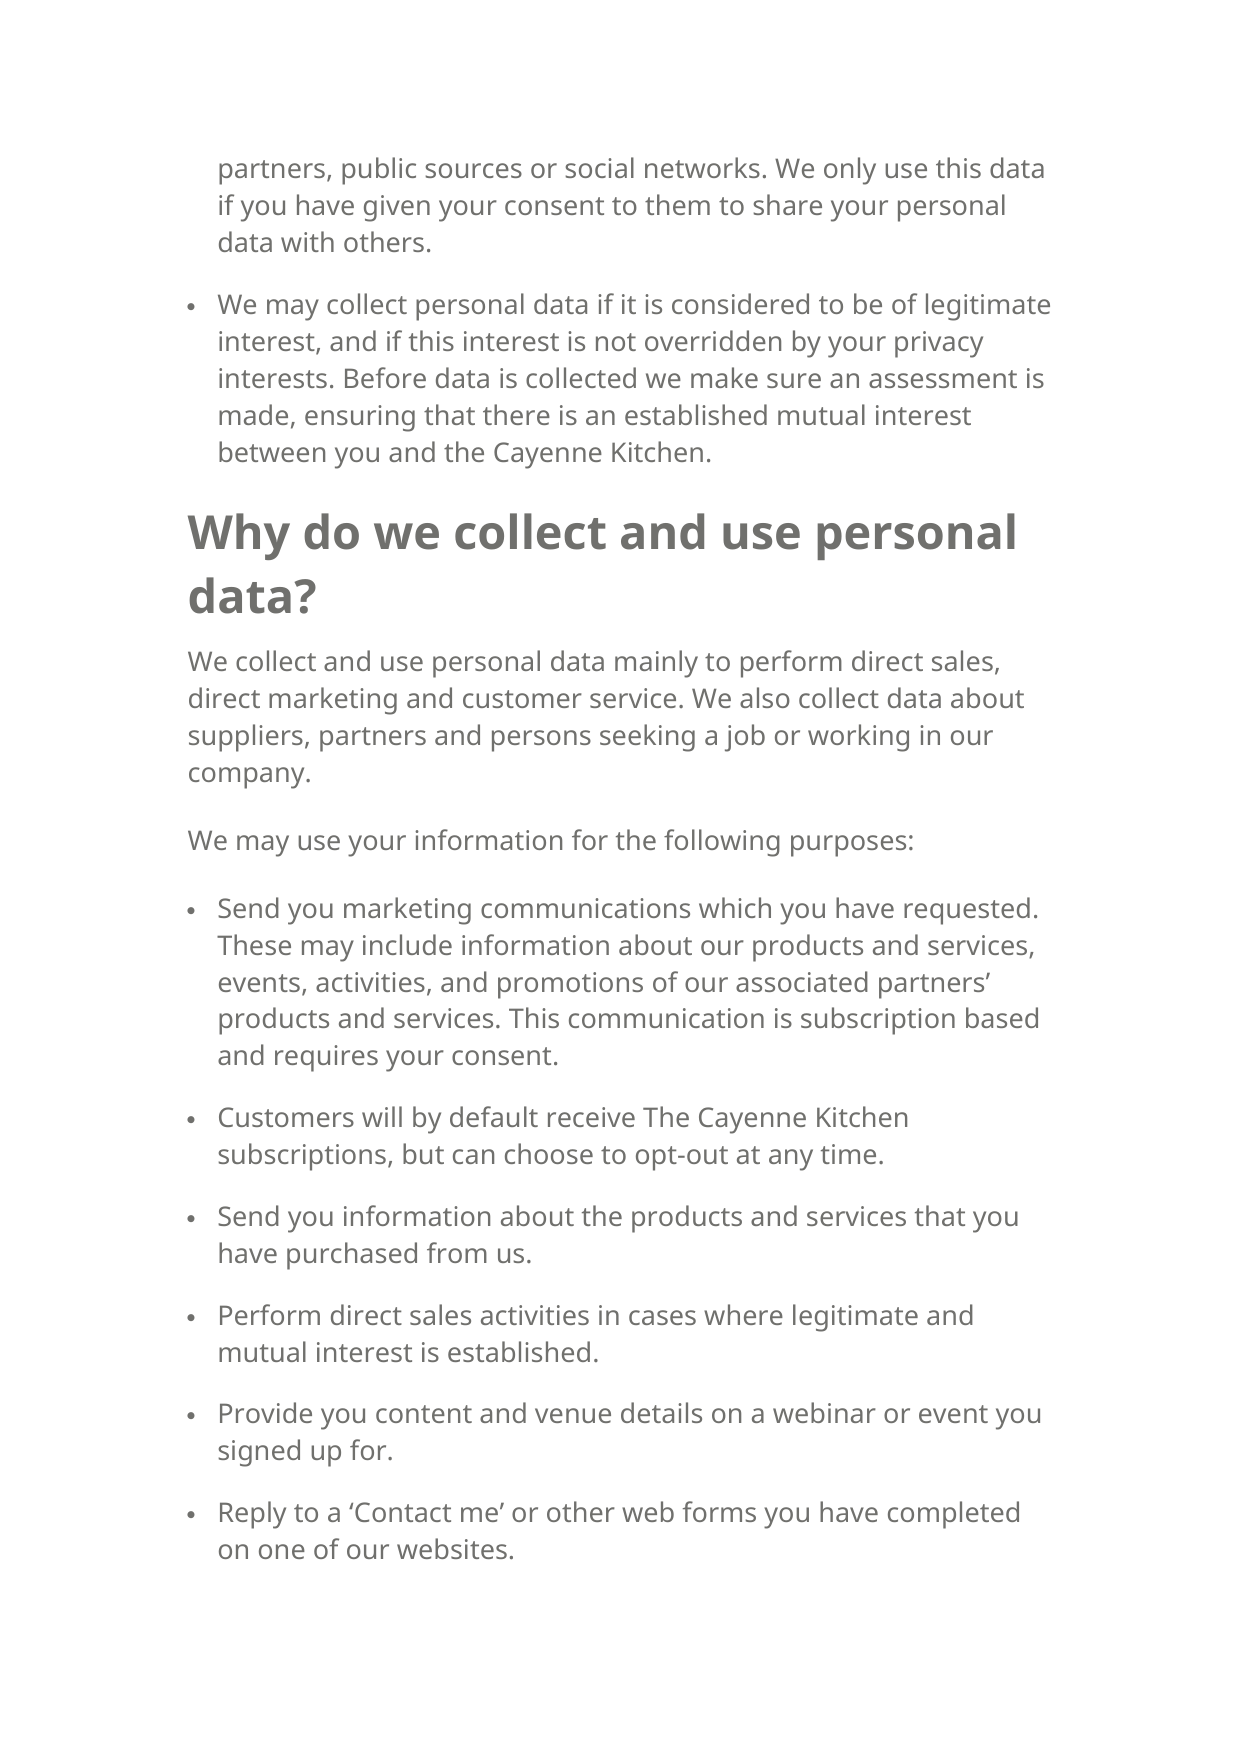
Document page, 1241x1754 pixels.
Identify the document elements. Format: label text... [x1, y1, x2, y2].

list Customers will by default receive The Cayenne Kitchen subscriptions, but can choose to opt-out at any time. [187, 1099, 1053, 1172]
text Why do we collect and use personal data? [187, 499, 1053, 627]
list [187, 150, 1053, 261]
list Reply to a ‘Contact me’ or other web forms you have completed on one of our websites. [187, 1494, 1053, 1567]
list Send you information about the products and services that you have purchased from us. [187, 1197, 1053, 1271]
text We collect and use personal data mainly to perform direct sales, direct marketing and customer service. We also collect data about suppliers, partners and persons seeking a job or working in our company. [187, 642, 1053, 790]
text We may use your information for the following purposes: [187, 821, 1053, 858]
list We may collect personal data if it is considered to be of legitimate interest, and if this interest is not overridden by your privacy interests. Before data is collected we make sure an assessment is made, ensuring that there is an established mutual interest between you and the Cayenne Kitchen. [187, 286, 1053, 470]
list Send you marketing communications which you have requested. These may include information about our products and services, events, activities, and promotions of our associated partners’ products and services. This communication is subscription based and requires your consent. [187, 889, 1053, 1074]
list Provide you content and venue details on a webinar or event you signed up for. [187, 1395, 1053, 1469]
list Perform direct sales activities in cases where legitimate and mutual interest is established. [187, 1296, 1053, 1370]
